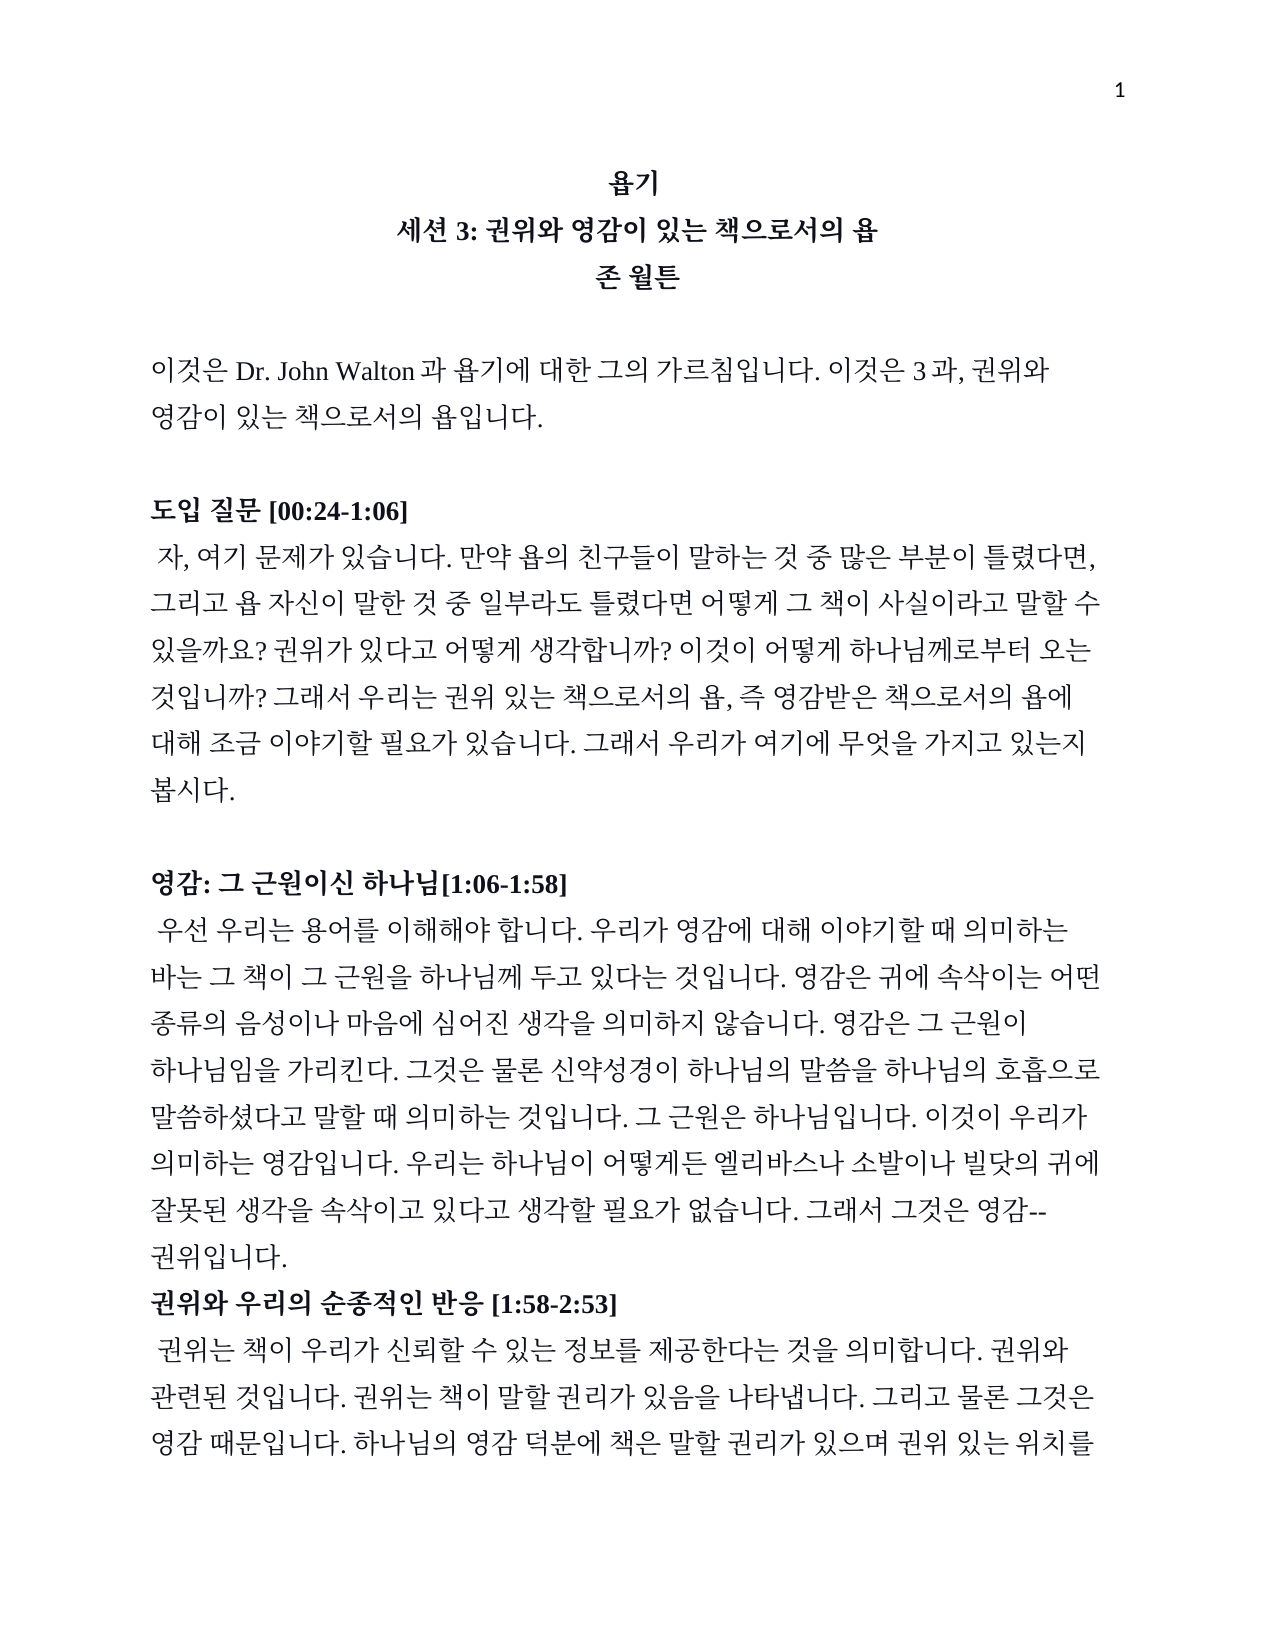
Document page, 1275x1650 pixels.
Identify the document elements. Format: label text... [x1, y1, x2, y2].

text 존 월튼 [150, 262, 1125, 293]
text 우선 우리는 용어를 이해해야 합니다. 우리가 영감에 대해 이야기할 때 의미하는 바는 그 책이 그 근원을 하나님께 두고 있다는 것입니다. 영감은 귀에 속삭이는 어떤 종류의 음성이나 마음에 심어진 생각을 의미하지 않습니다. 영감은 그 근원이 하나님임을 가리킨다. 그것은 물론 신약성경이 하나님의 말씀을 하나님의 호흡으로 말씀하셨다고 말할 때 의미하는 것입니다. 그 근원은 하나님입니다. 이것이 우리가 의미하는 영감입니다. 우리는 하나님이 어떻게든 엘리바스나 소발이나 빌닷의 귀에 잘못된 생각을 속삭이고 있다고 생각할 필요가 없습니다. 그래서 그것은 영감--권위입니다. [150, 915, 1125, 1273]
text 권위와 우리의 순종적인 반응 [1:58-2:53] [150, 1289, 1125, 1320]
text 이것은 Dr. John Walton과 욥기에 대한 그의 가르침입니다. 이것은 3과, 권위와 영감이 있는 책으로서의 욥입니다. [150, 355, 1125, 433]
text 영감: 그 근원이신 하나님[1:06-1:58] [150, 869, 1125, 900]
text 자, 여기 문제가 있습니다. 만약 욥의 친구들이 말하는 것 중 많은 부분이 틀렸다면, 그리고 욥 자신이 말한 것 중 일부라도 틀렸다면 어떻게 그 책이 사실이라고 말할 수 있을까요? 권위가 있다고 어떻게 생각합니까? 이것이 어떻게 하나님께로부터 오는 것입니까? 그래서 우리는 권위 있는 책으로서의 욥, 즉 영감받은 책으로서의 욥에 대해 조금 이야기할 필요가 있습니다. 그래서 우리가 여기에 무엇을 가지고 있는지 봅시다. [150, 542, 1125, 806]
text 욥기 세션 3: 권위와 영감이 있는 책으로서의 욥 [150, 169, 1125, 246]
text 도입 질문 [00:24-1:06] [150, 495, 1125, 526]
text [150, 1335, 1125, 1460]
